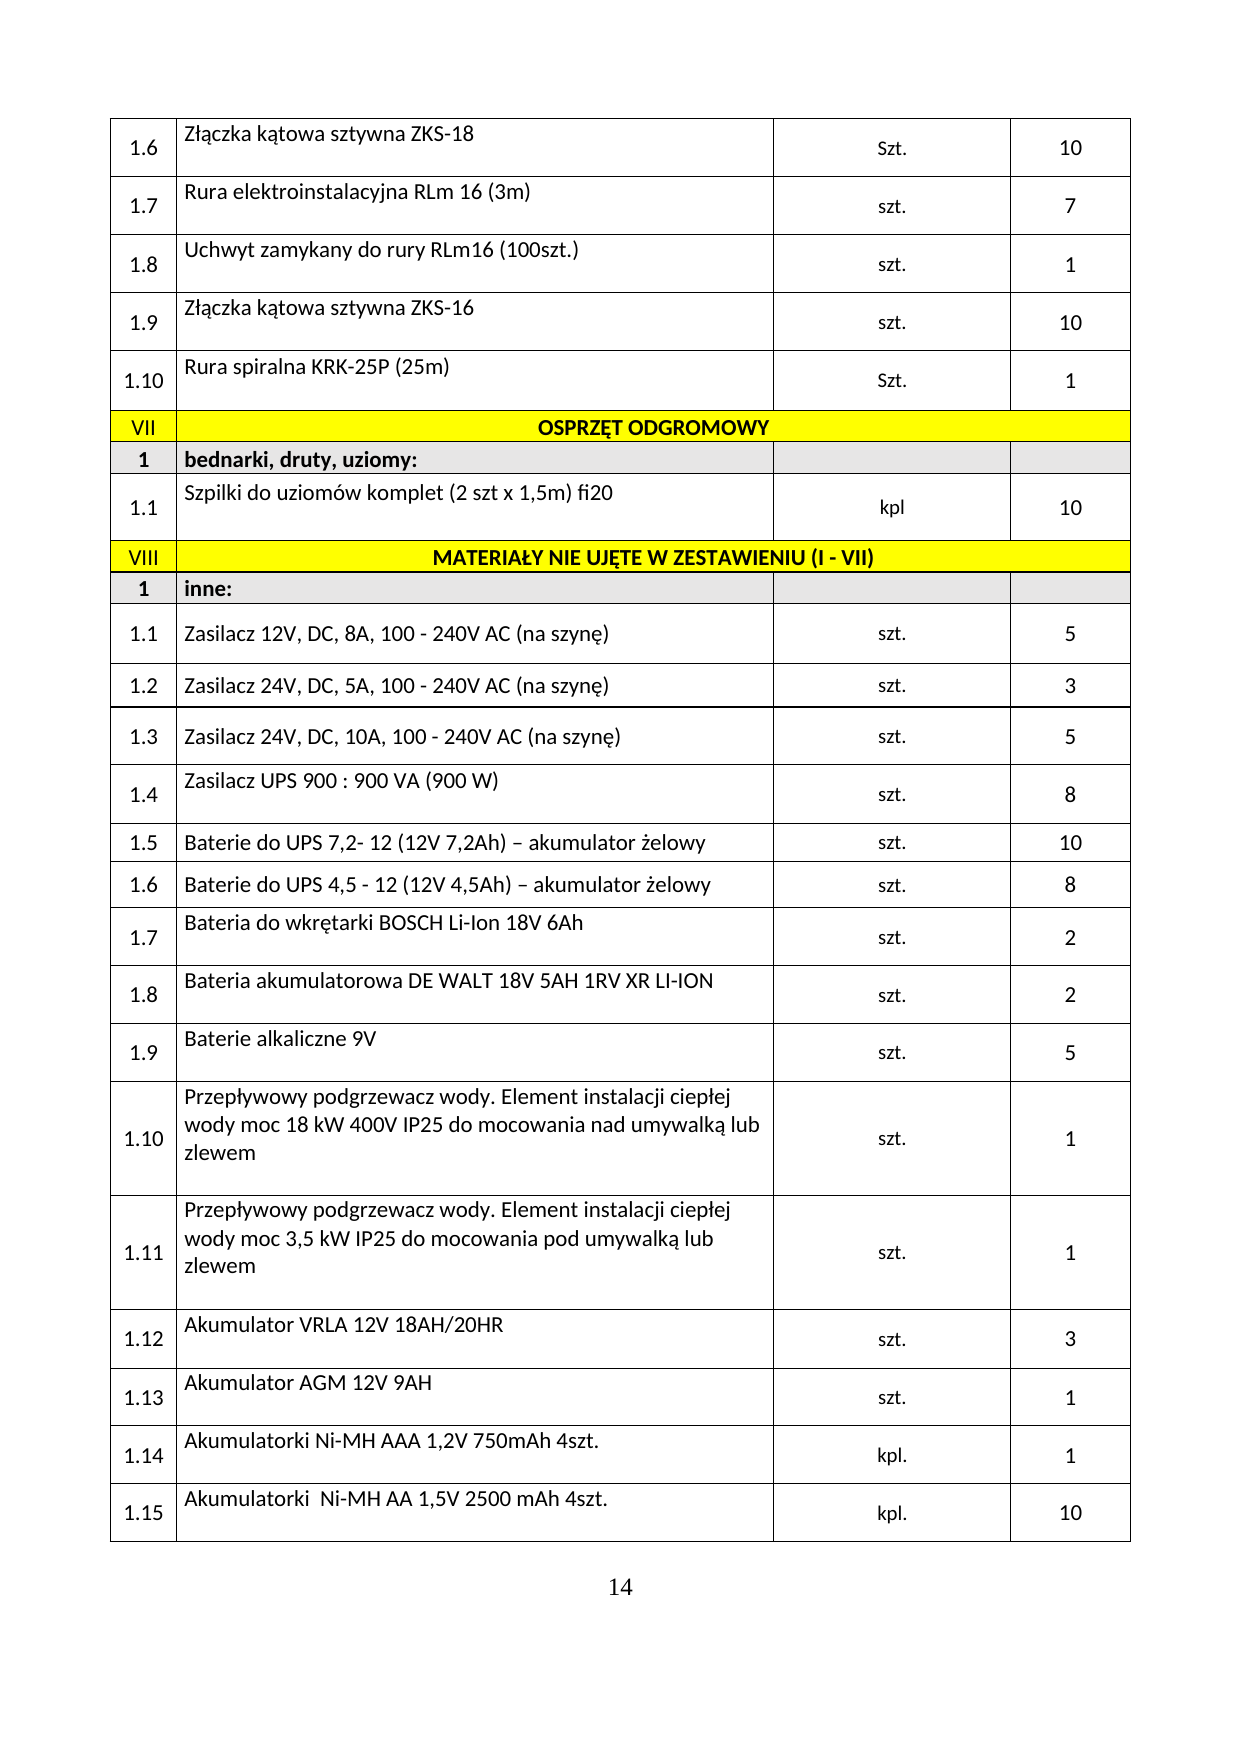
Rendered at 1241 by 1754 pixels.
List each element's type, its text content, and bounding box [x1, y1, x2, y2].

table_cell 1.6 [111, 119, 176, 176]
table_cell 1.9 [111, 1024, 176, 1081]
table_cell 1 [111, 442, 176, 473]
table_cell Zasilacz UPS 900 : 900 VA (900 W) [177, 765, 773, 823]
table_cell [774, 442, 1010, 473]
table_cell Zasilacz 24V, DC, 10A, 100 - 240V AC (na szynę) [177, 708, 773, 764]
table_cell 1.8 [111, 235, 176, 292]
table_cell Bateria akumulatorowa DE WALT 18V 5AH 1RV XR LI-ION [177, 966, 773, 1023]
table_cell OSPRZĘT ODGROMOWY [177, 411, 1130, 441]
table_cell Akumulator AGM 12V 9AH [177, 1369, 773, 1425]
table_cell 1.11 [111, 1196, 176, 1308]
table_cell szt. [774, 862, 1010, 907]
table_cell Baterie do UPS 7,2- 12 (12V 7,2Ah) – akumulator żelowy [177, 824, 773, 861]
table_cell szt. [774, 177, 1010, 234]
table_cell VIII [111, 541, 176, 571]
table_cell szt. [774, 908, 1010, 965]
table_cell Bateria do wkrętarki BOSCH Li-Ion 18V 6Ah [177, 908, 773, 965]
table_cell Przepływowy podgrzewacz wody. Element instalacji ciepłej wody moc 3,5 kW IP25 do mocowania pod umywalką lub zlewem [177, 1196, 773, 1308]
table_cell szt. [774, 1196, 1010, 1308]
table_cell Baterie alkaliczne 9V [177, 1024, 773, 1081]
table_cell Akumulator VRLA 12V 18AH/20HR [177, 1310, 773, 1367]
table_cell 8 [1011, 862, 1130, 907]
table_cell szt. [774, 708, 1010, 764]
table_cell 1 [1011, 235, 1130, 292]
table_cell kpl. [774, 1426, 1010, 1483]
table_cell szt. [774, 1082, 1010, 1194]
table_cell szt. [774, 966, 1010, 1023]
table_cell 1.5 [111, 824, 176, 861]
table_cell 1 [1011, 1196, 1130, 1308]
table_cell 1.9 [111, 293, 176, 350]
table_cell 1.12 [111, 1310, 176, 1367]
table_cell szt. [774, 765, 1010, 823]
table_cell 5 [1011, 708, 1130, 764]
table_cell 1.10 [111, 1082, 176, 1194]
table_cell [1011, 573, 1130, 603]
table_cell Przepływowy podgrzewacz wody. Element instalacji ciepłej wody moc 18 kW 400V IP25 do mocowania nad umywalką lub zlewem [177, 1082, 773, 1194]
table_cell 1.2 [111, 664, 176, 706]
table_cell 1.1 [111, 474, 176, 540]
table_cell Akumulatorki Ni-MH AA 1,5V 2500 mAh 4szt. [177, 1484, 773, 1541]
table_cell 2 [1011, 908, 1130, 965]
table_cell Szt. [774, 351, 1010, 409]
table_cell 1.13 [111, 1369, 176, 1425]
table_cell 1.4 [111, 765, 176, 823]
table_cell 1.10 [111, 351, 176, 409]
table_cell 1 [111, 573, 176, 603]
table_cell 10 [1011, 474, 1130, 540]
table_cell bednarki, druty, uziomy: [177, 442, 773, 473]
table_cell szt. [774, 604, 1010, 662]
table_cell Złączka kątowa sztywna ZKS-16 [177, 293, 773, 350]
table_cell kpl [774, 474, 1010, 540]
table_cell 10 [1011, 119, 1130, 176]
table_cell szt. [774, 1369, 1010, 1425]
table_cell inne: [177, 573, 773, 603]
table_cell Uchwyt zamykany do rury RLm16 (100szt.) [177, 235, 773, 292]
table_cell Rura spiralna KRK-25P (25m) [177, 351, 773, 409]
table_cell MATERIAŁY NIE UJĘTE W ZESTAWIENIU (I - VII) [177, 541, 1130, 571]
table_cell szt. [774, 293, 1010, 350]
table_cell 5 [1011, 604, 1130, 662]
table_cell 1.15 [111, 1484, 176, 1541]
table_cell 1 [1011, 1369, 1130, 1425]
table_cell 1.7 [111, 908, 176, 965]
table_cell szt. [774, 235, 1010, 292]
table_cell szt. [774, 824, 1010, 861]
table_cell 1 [1011, 1082, 1130, 1194]
table_cell Akumulatorki Ni-MH AAA 1,2V 750mAh 4szt. [177, 1426, 773, 1483]
table_cell [1011, 442, 1130, 473]
table_cell 7 [1011, 177, 1130, 234]
table_cell kpl. [774, 1484, 1010, 1541]
table_cell 10 [1011, 1484, 1130, 1541]
table_cell Zasilacz 24V, DC, 5A, 100 - 240V AC (na szynę) [177, 664, 773, 706]
table_cell 5 [1011, 1024, 1130, 1081]
table_cell 10 [1011, 293, 1130, 350]
table_cell 1.7 [111, 177, 176, 234]
table_cell 1.3 [111, 708, 176, 764]
table_cell 1.1 [111, 604, 176, 662]
table_cell 1.8 [111, 966, 176, 1023]
table_cell Baterie do UPS 4,5 - 12 (12V 4,5Ah) – akumulator żelowy [177, 862, 773, 907]
table_cell Szpilki do uziomów komplet (2 szt x 1,5m) fi20 [177, 474, 773, 540]
table_cell 8 [1011, 765, 1130, 823]
table_cell szt. [774, 664, 1010, 706]
table_cell 1 [1011, 1426, 1130, 1483]
table_cell 2 [1011, 966, 1130, 1023]
table_cell szt. [774, 1310, 1010, 1367]
table_cell Szt. [774, 119, 1010, 176]
table_cell 1.6 [111, 862, 176, 907]
table_cell VII [111, 411, 176, 441]
table_cell [774, 573, 1010, 603]
table_cell 10 [1011, 824, 1130, 861]
table_cell 3 [1011, 1310, 1130, 1367]
table_cell Rura elektroinstalacyjna RLm 16 (3m) [177, 177, 773, 234]
table_cell 1.14 [111, 1426, 176, 1483]
table_cell szt. [774, 1024, 1010, 1081]
table_cell Złączka kątowa sztywna ZKS-18 [177, 119, 773, 176]
table_cell 1 [1011, 351, 1130, 409]
table_cell 3 [1011, 664, 1130, 706]
table_cell Zasilacz 12V, DC, 8A, 100 - 240V AC (na szynę) [177, 604, 773, 662]
